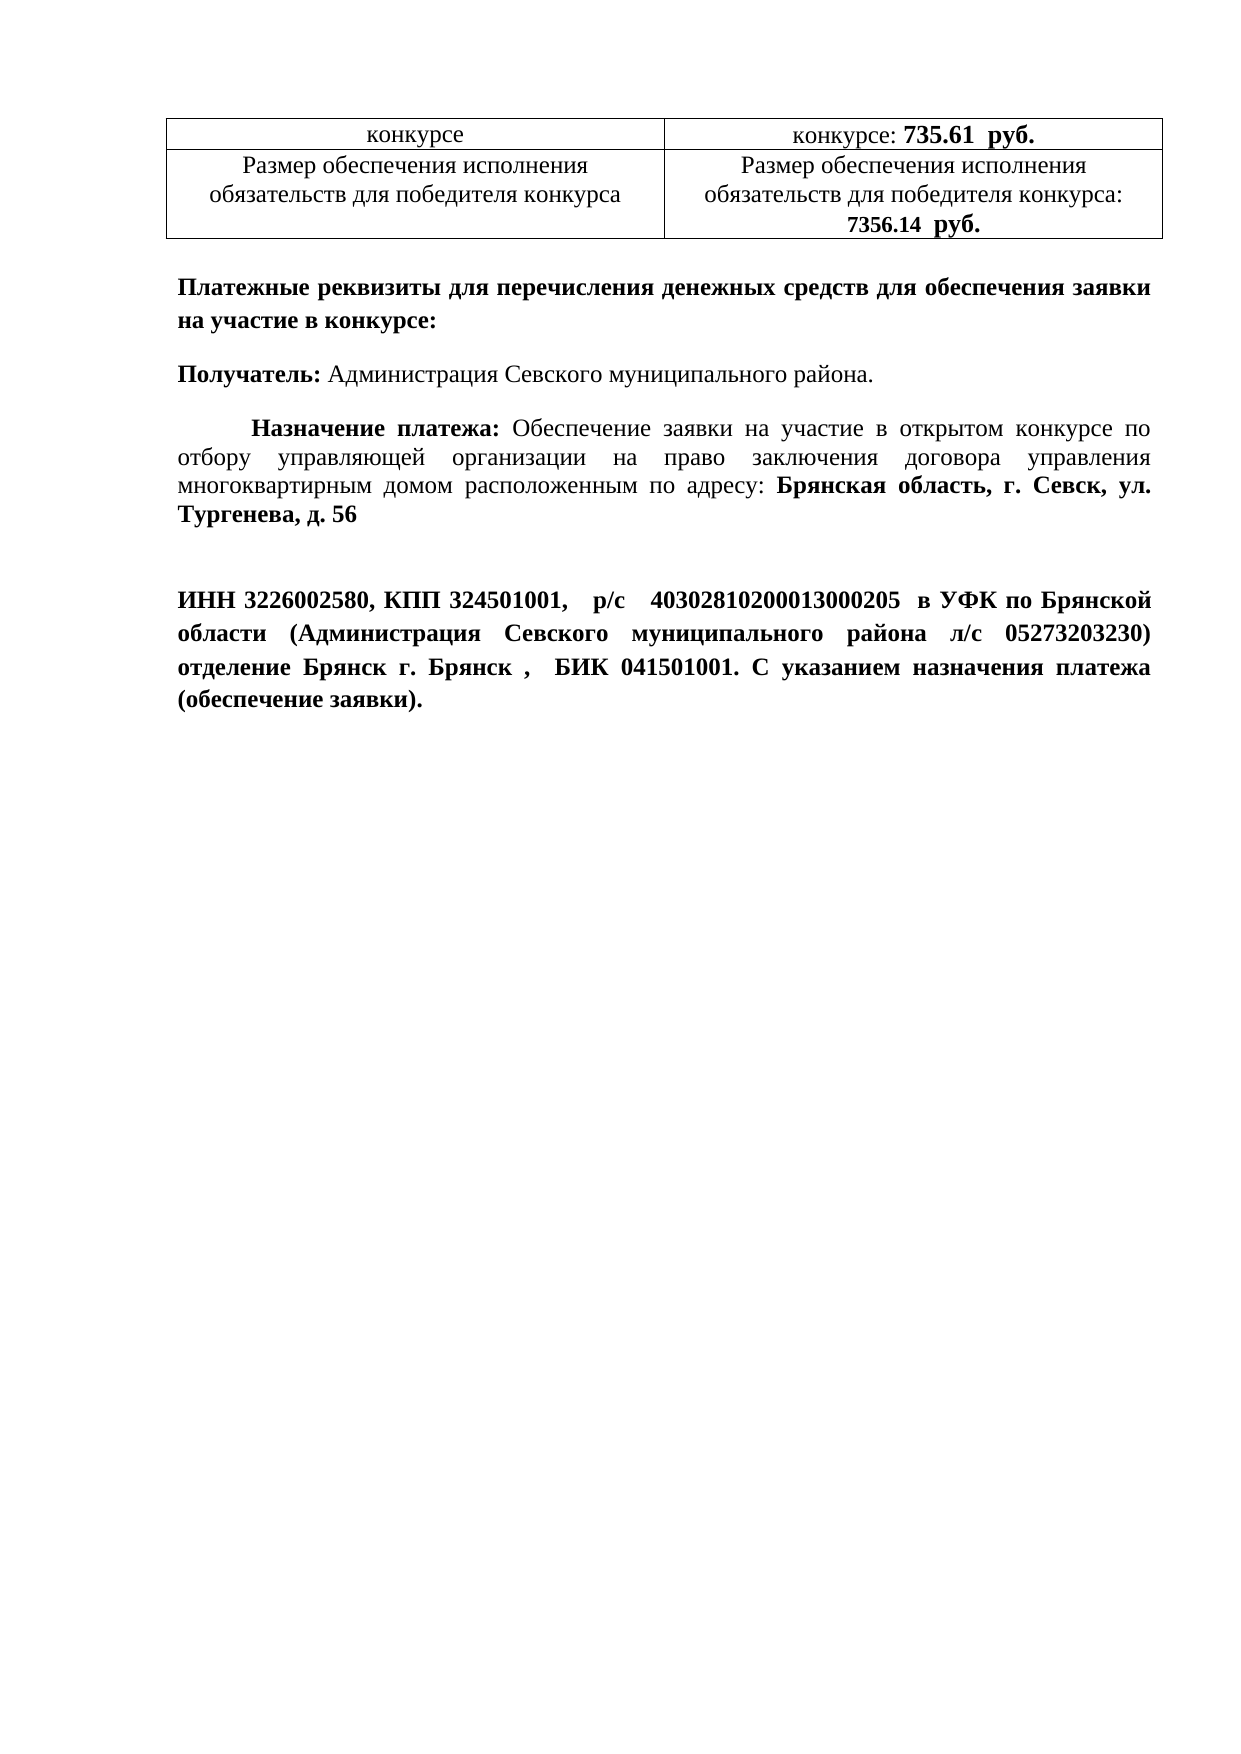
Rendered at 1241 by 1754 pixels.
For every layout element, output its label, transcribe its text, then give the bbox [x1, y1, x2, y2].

text Назначение платежа: Обеспечение заявки на участие в открытом конкурсе по отбору управляющей организации на право заключения договора управления многоквартирным домом расположенным по адресу: Брянская область, г. Севск, ул. Тургенева, д. 56 [177, 413, 1152, 528]
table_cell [167, 119, 664, 149]
text ИНН 3226002580, КПП 324501001, р/с 40302810200013000205 в УФК по Брянской области (Администрация Севского муниципального района л/с 05273203230) отделение Брянск г. Брянск , БИК 041501001. С указанием назначения платежа (обеспечение заявки). [177, 586, 1152, 713]
table_cell Размер обеспечения исполнения обязательств для победителя конкурса [167, 150, 664, 238]
table_cell Размер обеспечения исполнения обязательств для победителя конкурса: 7356.14 руб. [665, 150, 1162, 238]
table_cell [665, 119, 1162, 149]
text Получатель: Администрация Севского муниципального района. [177, 359, 1152, 388]
text Платежные реквизиты для перечисления денежных средств для обеспечения заявки на участие в конкурсе: [177, 272, 1152, 334]
